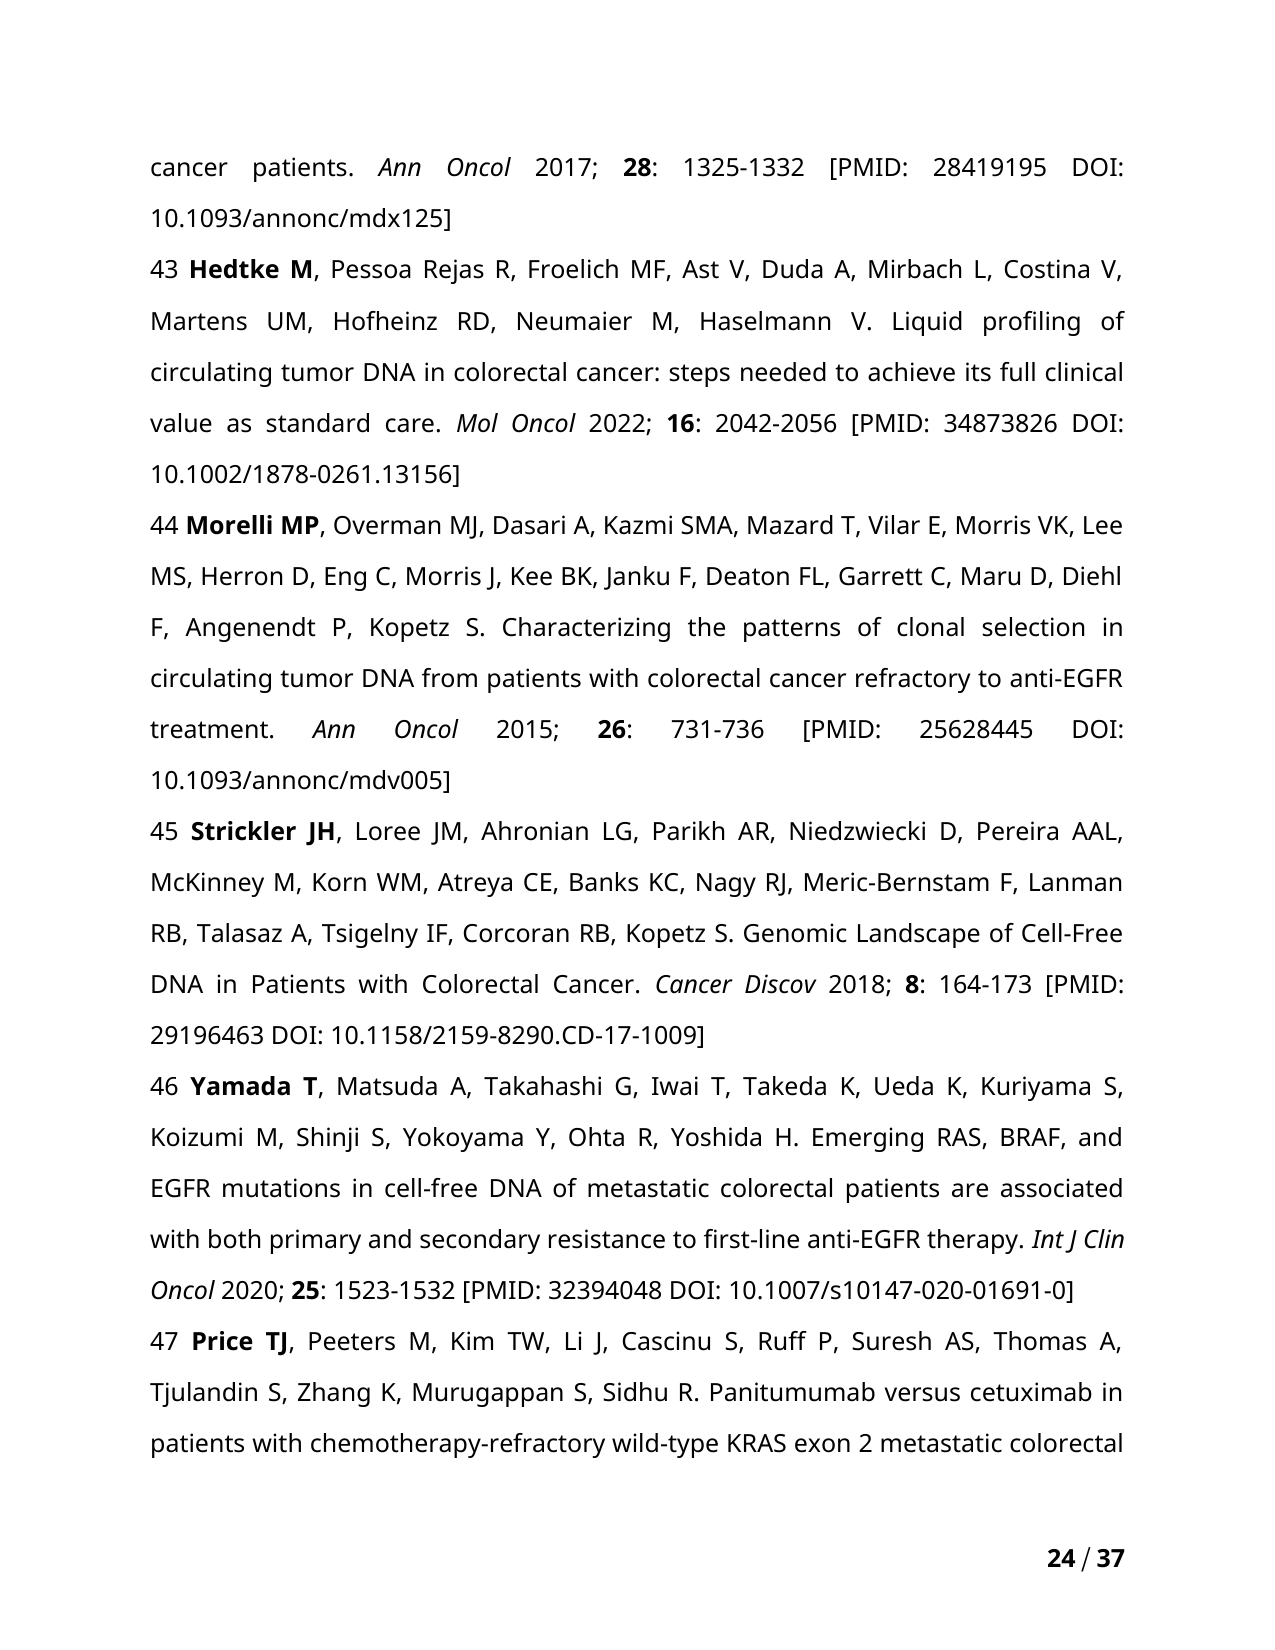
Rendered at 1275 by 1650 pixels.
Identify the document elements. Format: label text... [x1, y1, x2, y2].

text 45 Strickler JH, Loree JM, Ahronian LG, Parikh AR, Niedzwiecki D, Pereira AAL, McKinney M, Korn WM, Atreya CE, Banks KC, Nagy RJ, Meric-Bernstam F, Lanman RB, Talasaz A, Tsigelny IF, Corcoran RB, Kopetz S. Genomic Landscape of Cell-Free DNA in Patients with Colorectal Cancer. Cancer Discov 2018; 8: 164-173 [PMID: 29196463 DOI: 10.1158/2159-8290.CD-17-1009] [150, 813, 1125, 1052]
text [150, 150, 1125, 235]
text 43 Hedtke M, Pessoa Rejas R, Froelich MF, Ast V, Duda A, Mirbach L, Costina V, Martens UM, Hofheinz RD, Neumaier M, Haselmann V. Liquid profiling of circulating tumor DNA in colorectal cancer: steps needed to achieve its full clinical value as standard care. Mol Oncol 2022; 16: 2042-2056 [PMID: 34873826 DOI: 10.1002/1878-0261.13156] [150, 252, 1125, 490]
text 46 Yamada T, Matsuda A, Takahashi G, Iwai T, Takeda K, Ueda K, Kuriyama S, Koizumi M, Shinji S, Yokoyama Y, Ohta R, Yoshida H. Emerging RAS, BRAF, and EGFR mutations in cell-free DNA of metastatic colorectal patients are associated with both primary and secondary resistance to first-line anti-EGFR therapy. Int J Clin Oncol 2020; 25: 1523-1532 [PMID: 32394048 DOI: 10.1007/s10147-020-01691-0] [150, 1069, 1125, 1307]
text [150, 1324, 1125, 1460]
text 44 Morelli MP, Overman MJ, Dasari A, Kazmi SMA, Mazard T, Vilar E, Morris VK, Lee MS, Herron D, Eng C, Morris J, Kee BK, Janku F, Deaton FL, Garrett C, Maru D, Diehl F, Angenendt P, Kopetz S. Characterizing the patterns of clonal selection in circulating tumor DNA from patients with colorectal cancer refractory to anti-EGFR treatment. Ann Oncol 2015; 26: 731-736 [PMID: 25628445 DOI: 10.1093/annonc/mdv005] [150, 507, 1125, 797]
